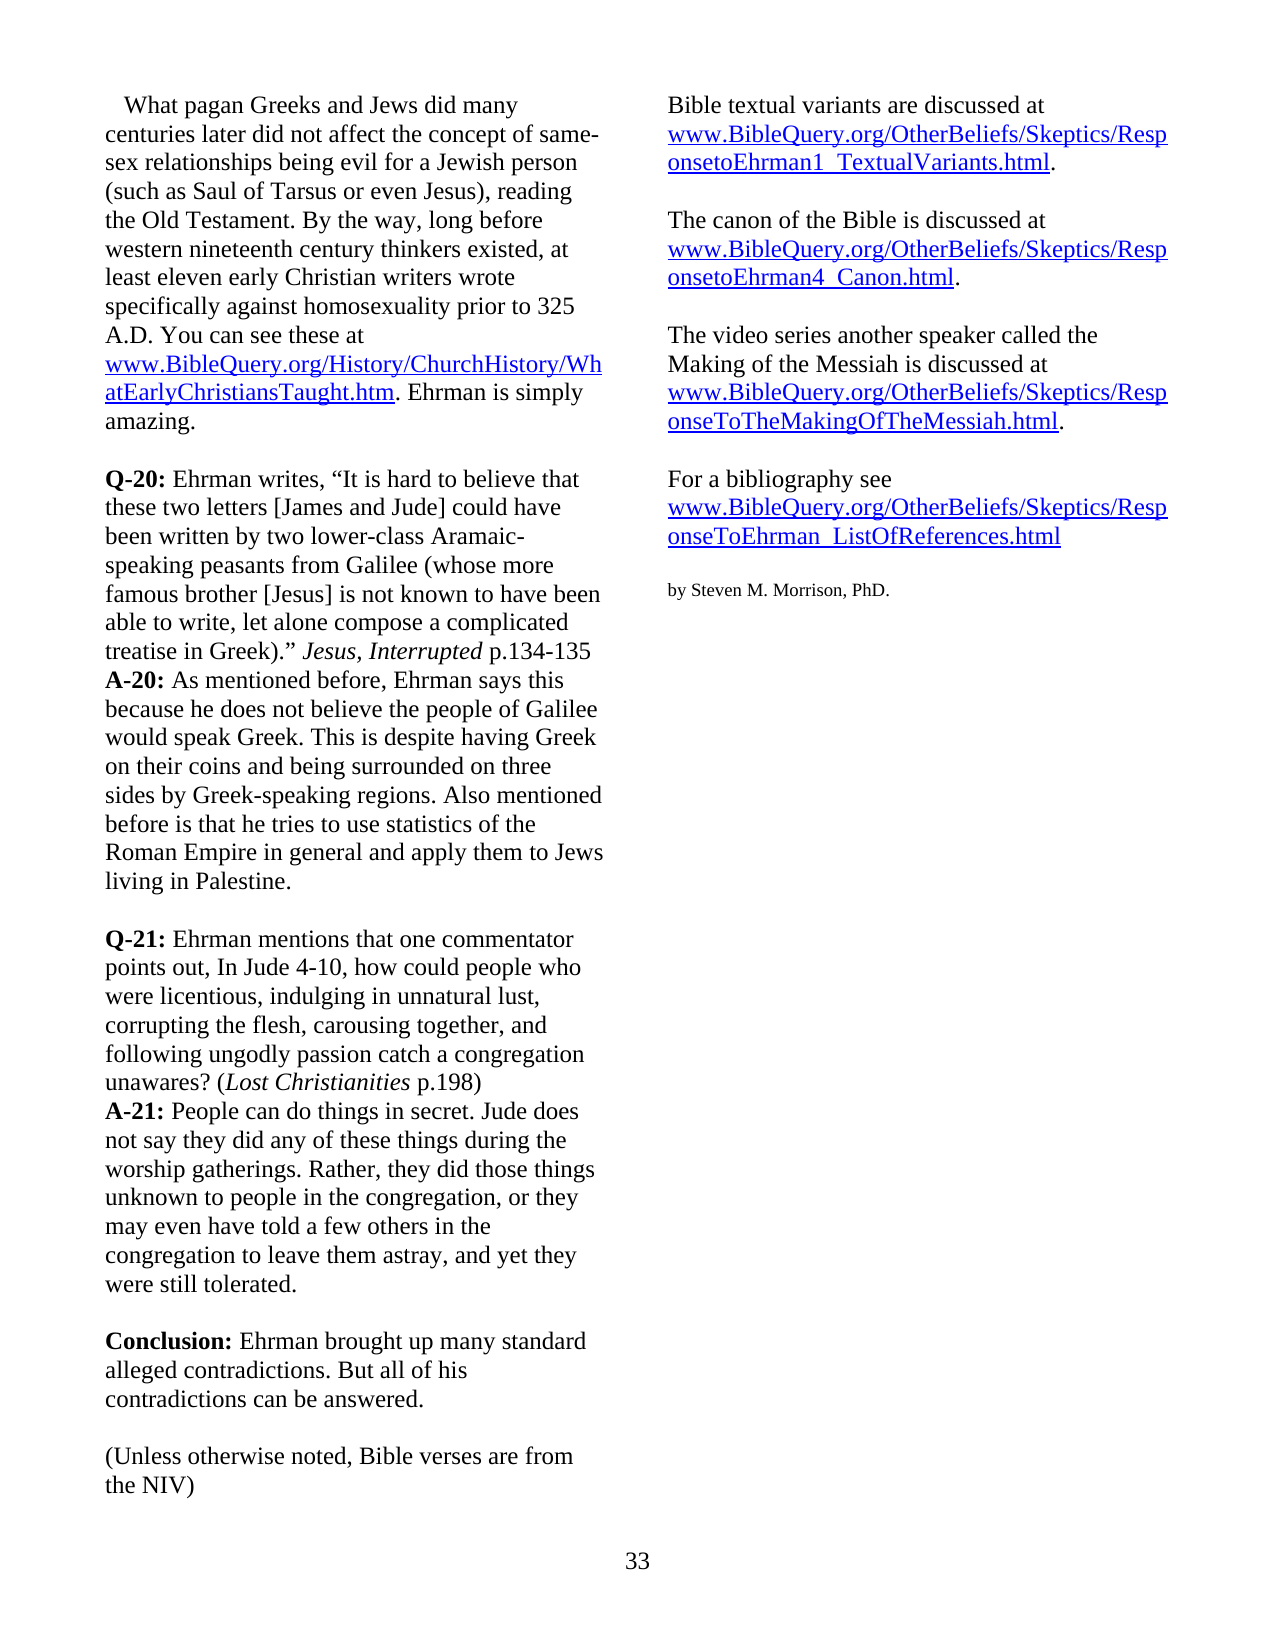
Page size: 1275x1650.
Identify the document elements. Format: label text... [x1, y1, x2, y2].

text Conclusion: Ehrman brought up many standard alleged contradictions. But all of his contradictions can be answered. [105, 1326, 607, 1412]
text The canon of the Bible is discussed at www.BibleQuery.org/OtherBeliefs/Skeptics/ResponsetoEhrman4_Canon.html. [667, 205, 1170, 291]
text A-20: As mentioned before, Ehrman says this because he does not believe the people of would speak Greek. This is despite having Greek on their coins and being surrounded on three sides by Greek-speaking regions. Also mentioned before is that he tries to use statistics of the in general and apply them to Jews living in . [105, 665, 607, 895]
text Q-21: Ehrman mentions that one commentator points out, In Jude 4-10, how could people who were licentious, indulging in unnatural lust, corrupting the flesh, carousing together, and following ungodly passion catch a congregation unawares? (Lost Christianities p.198) [105, 924, 607, 1096]
text Bible textual variants are discussed at www.BibleQuery.org/OtherBeliefs/Skeptics/ResponsetoEhrman1_TextualVariants.html. [667, 90, 1170, 176]
text (Unless otherwise noted, Bible verses are from the NIV) [105, 1441, 607, 1499]
text For a bibliography see www.BibleQuery.org/OtherBeliefs/Skeptics/ResponseToEhrman_ListOfReferences.html [667, 464, 1170, 550]
text The video series another speaker called the Making of the Messiah is discussed at www.BibleQuery.org/OtherBeliefs/Skeptics/ResponseToTheMakingOfTheMessiah.html. [667, 320, 1170, 435]
text What pagan Greeks and Jews did many centuries later did not affect the concept of same-sex relationships being evil for a Jewish person (such as Saul of Tarsus or even Jesus), reading the Old Testament. By the way, long before western nineteenth century thinkers existed, at least eleven early Christian writers wrote specifically against homosexuality prior to 325 A.D. You can see these at www.BibleQuery.org/History/ChurchHistory/WhatEarlyChristiansTaught.htm. Ehrman is simply amazing. [105, 90, 607, 435]
text Q-20: Ehrman writes, “It is hard to believe that these two letters [James and Jude] could have been written by two lower-class Aramaic-speaking peasants from Galilee (whose more famous brother [Jesus] is not known to have been able to write, let alone compose a complicated treatise in Greek).” Jesus, Interrupted p.134-135 [105, 464, 607, 665]
text A-21: People can do things in secret. Jude does not say they did any of these things during the worship gatherings. Rather, they did those things unknown to people in the congregation, or they may even have told a few others in the congregation to leave them astray, and yet they were still tolerated. [105, 1096, 607, 1297]
text by Steven M. Morrison, PhD. [667, 579, 1170, 600]
